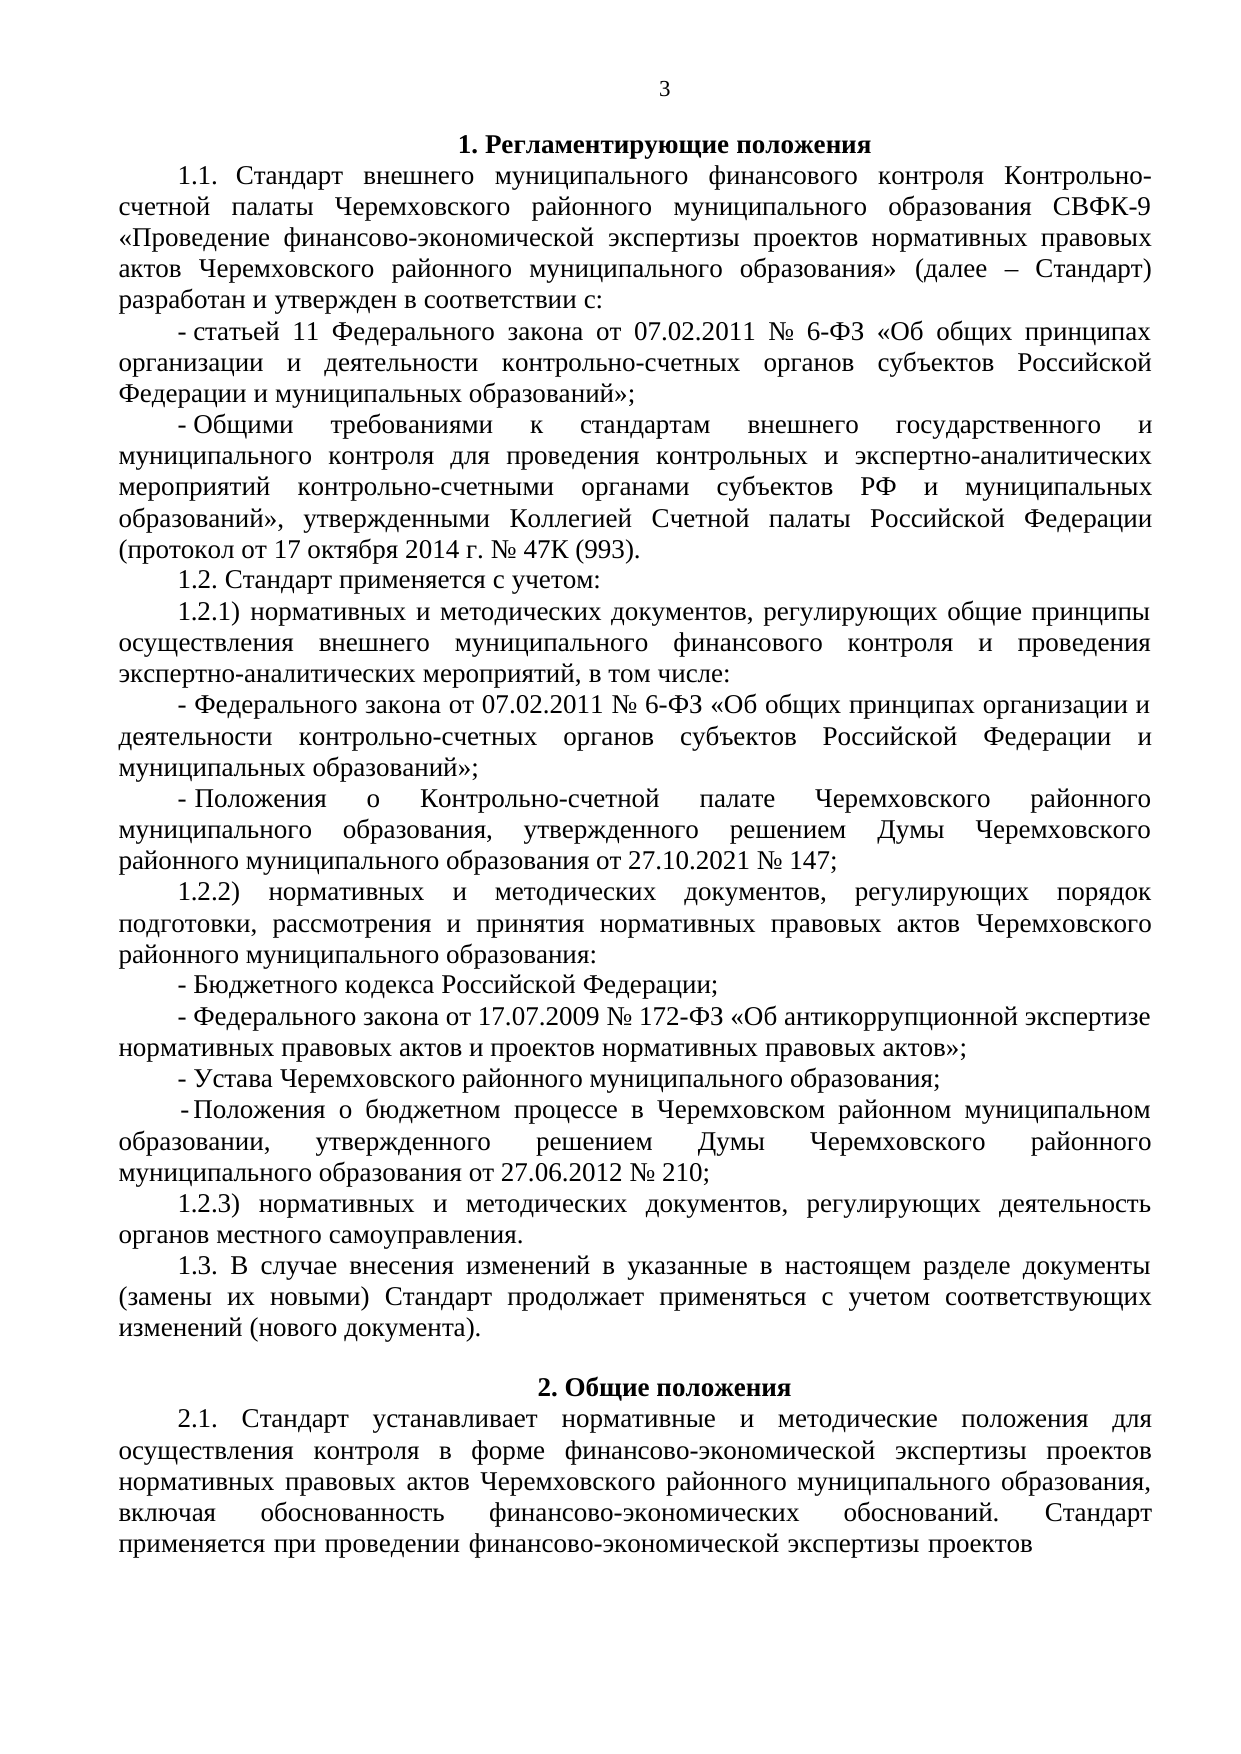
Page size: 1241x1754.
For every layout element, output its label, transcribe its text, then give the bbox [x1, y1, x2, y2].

subtitle Регламентирующие положения [458, 128, 1163, 159]
list Бюджетного кодекса Российской Федерации; [177, 969, 1163, 1000]
list Стандарт устанавливает нормативные и методические положения для осуществления контроля в форме финансово-экономической экспертизы проектов нормативных правовых актов Черемховского районного муниципального образования, включая обоснованность финансово-экономических обоснований. Стандарт применяется при проведении финансово-экономической экспертизы проектов [118, 1403, 1152, 1558]
list Общими требованиями к стандартам внешнего государственного и муниципального контроля для проведения контрольных и экспертно-аналитических мероприятий контрольно-счетными органами субъектов РФ и муниципальных образований», утвержденными Коллегией Счетной палаты Российской Федерации (протокол от 17 октября 2014 г. № 47К (993). [118, 408, 1152, 564]
list Устава Черемховского районного муниципального образования; [177, 1062, 1163, 1093]
list нормативных и методических документов, регулирующих общие принципы осуществления внешнего муниципального финансового контроля и проведения экспертно-аналитических мероприятий, в том числе: [118, 595, 1151, 688]
list Федерального закона от 07.02.2011 № 6-ФЗ «Об общих принципах организации и деятельности контрольно-счетных органов субъектов Российской Федерации и муниципальных образований»; [118, 688, 1152, 782]
list Стандарт применяется с учетом: [177, 564, 1163, 595]
subtitle Общие положения [537, 1371, 1163, 1402]
list нормативных и методических документов, регулирующих деятельность органов местного самоуправления. [118, 1187, 1151, 1249]
list В случае внесения изменений в указанные в настоящем разделе документы (замены их новыми) Стандарт продолжает применяться с учетом соответствующих изменений (нового документа). [118, 1249, 1152, 1343]
list Положения о Контрольно-счетной палате Черемховского районного муниципального образования, утвержденного решением Думы Черемховского районного муниципального образования от 27.10.2021 № 147; [118, 782, 1152, 876]
list Федерального закона от 17.07.2009 № 172-ФЗ «Об антикоррупционной экспертизе нормативных правовых актов и проектов нормативных правовых актов»; [118, 1000, 1152, 1062]
list Положения о бюджетном процессе в Черемховском районном муниципальном образовании, утвержденного решением Думы Черемховского районного муниципального образования от 27.06.2012 № 210; [118, 1093, 1152, 1187]
list нормативных и методических документов, регулирующих порядок подготовки, рассмотрения и принятия нормативных правовых актов Черемховского районного муниципального образования: [118, 876, 1152, 969]
list статьей 11 Федерального закона от 07.02.2011 № 6-ФЗ «Об общих принципах организации и деятельности контрольно-счетных органов субъектов Российской Федерации и муниципальных образований»; [118, 315, 1152, 408]
list Стандарт внешнего муниципального финансового контроля Контрольно- счетной палаты Черемховского районного муниципального образования СВФК-9 «Проведение финансово-экономической экспертизы проектов нормативных правовых актов Черемховского районного муниципального образования» (далее – Стандарт) разработан и утвержден в соответствии с: [118, 159, 1152, 315]
